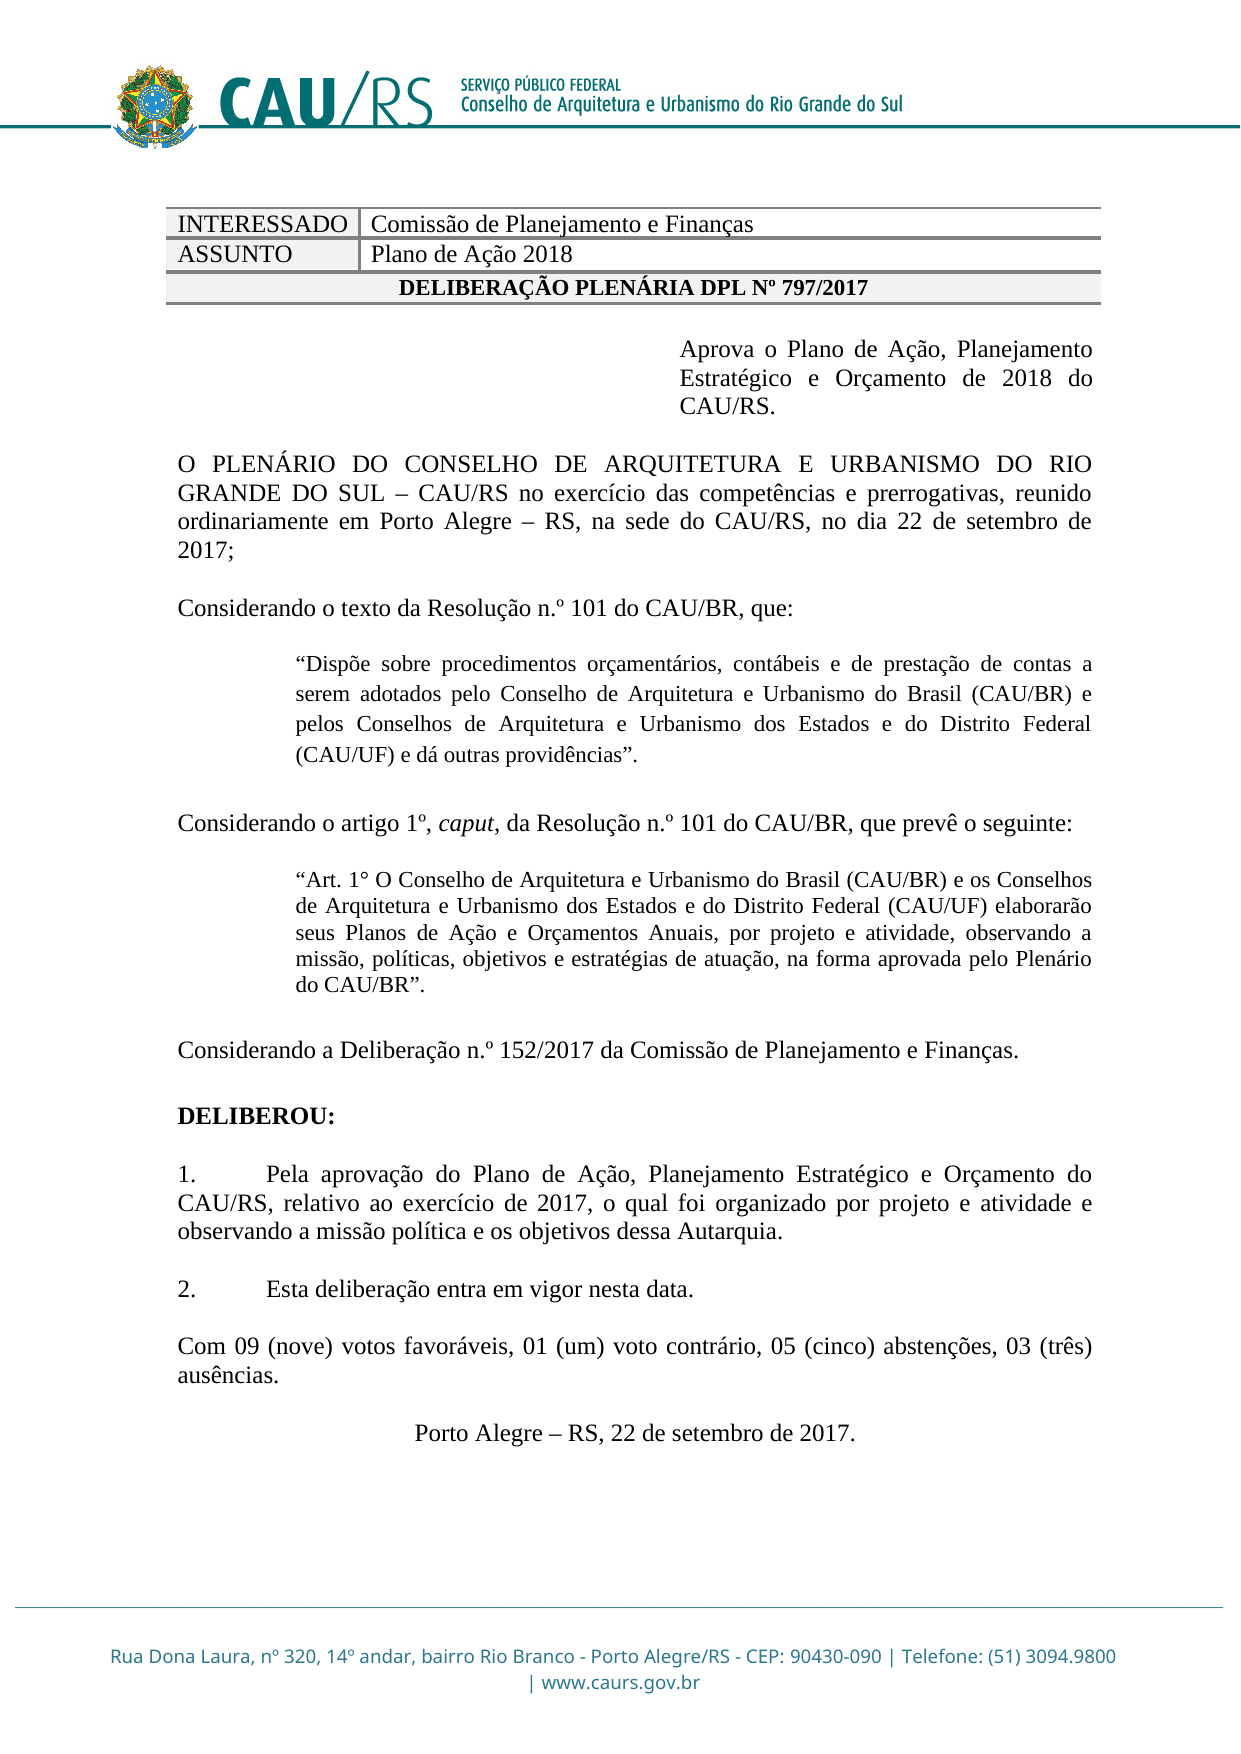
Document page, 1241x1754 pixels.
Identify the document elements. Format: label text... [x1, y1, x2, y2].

text Aprova o Plano de Ação, Planejamento Estratégico e Orçamento de 2018 do CAU/RS. [679, 334, 1093, 420]
text Considerando a Deliberação n.º 152/2017 da Comissão de Planejamento e Finanças. [177, 1035, 1093, 1064]
text DELIBEROU: [177, 1101, 1093, 1130]
text “Dispõe sobre procedimentos orçamentários, contábeis e de prestação de contas a serem adotados pelo Conselho de Arquitetura e Urbanismo do Brasil (CAU/BR) e pelos Conselhos de Arquitetura e Urbanismo dos Estados e do Distrito Federal (CAU/UF) e dá outras providências”. [295, 650, 1093, 767]
text Porto Alegre – RS, 22 de setembro de 2017. [177, 1418, 1093, 1446]
table_cell DELIBERAÇÃO PLENÁRIA DPL Nº 797/2017 [166, 274, 1101, 302]
list Esta deliberação entra em vigor nesta data. [177, 1274, 1093, 1303]
picture [0, 0, 1241, 159]
table_header Comissão de Planejamento e Finanças [361, 209, 1101, 236]
table_cell Plano de Ação 2018 [361, 240, 1101, 269]
text Considerando o texto da Resolução n.º 101 do CAU/BR, que: [177, 593, 1093, 621]
text Com 09 (nove) votos favoráveis, 01 (um) voto contrário, 05 (cinco) abstenções, 03 (três) ausências. [177, 1331, 1093, 1389]
list Pela aprovação do Plano de Ação, Planejamento Estratégico e Orçamento do CAU/RS, relativo ao exercício de 2017, o qual foi organizado por projeto e atividade e observando a missão política e os objetivos dessa Autarquia. [177, 1159, 1093, 1245]
text Considerando o artigo 1º, caput, da Resolução n.º 101 do CAU/BR, que prevê o seguinte: [177, 808, 1093, 837]
table_cell ASSUNTO [166, 240, 358, 269]
text “Art. 1° O Conselho de Arquitetura e Urbanismo do Brasil (CAU/BR) e os Conselhos de Arquitetura e Urbanismo dos Estados e do Distrito Federal (CAU/UF) elaborarão seus Planos de Ação e Orçamentos Anuais, por projeto e atividade, observando a missão, políticas, objetivos e estratégias de atuação, na forma aprovada pelo Plenário do CAU/BR”. [295, 866, 1093, 998]
table_header INTERESSADO [166, 209, 358, 236]
text O PLENÁRIO DO CONSELHO DE ARQUITETURA E URBANISMO DO RIO GRANDE DO SUL – CAU/RS no exercício das competências e prerrogativas, reunido ordinariamente em Porto Alegre – RS, na sede do CAU/RS, no dia 22 de setembro de 2017; [177, 449, 1093, 564]
